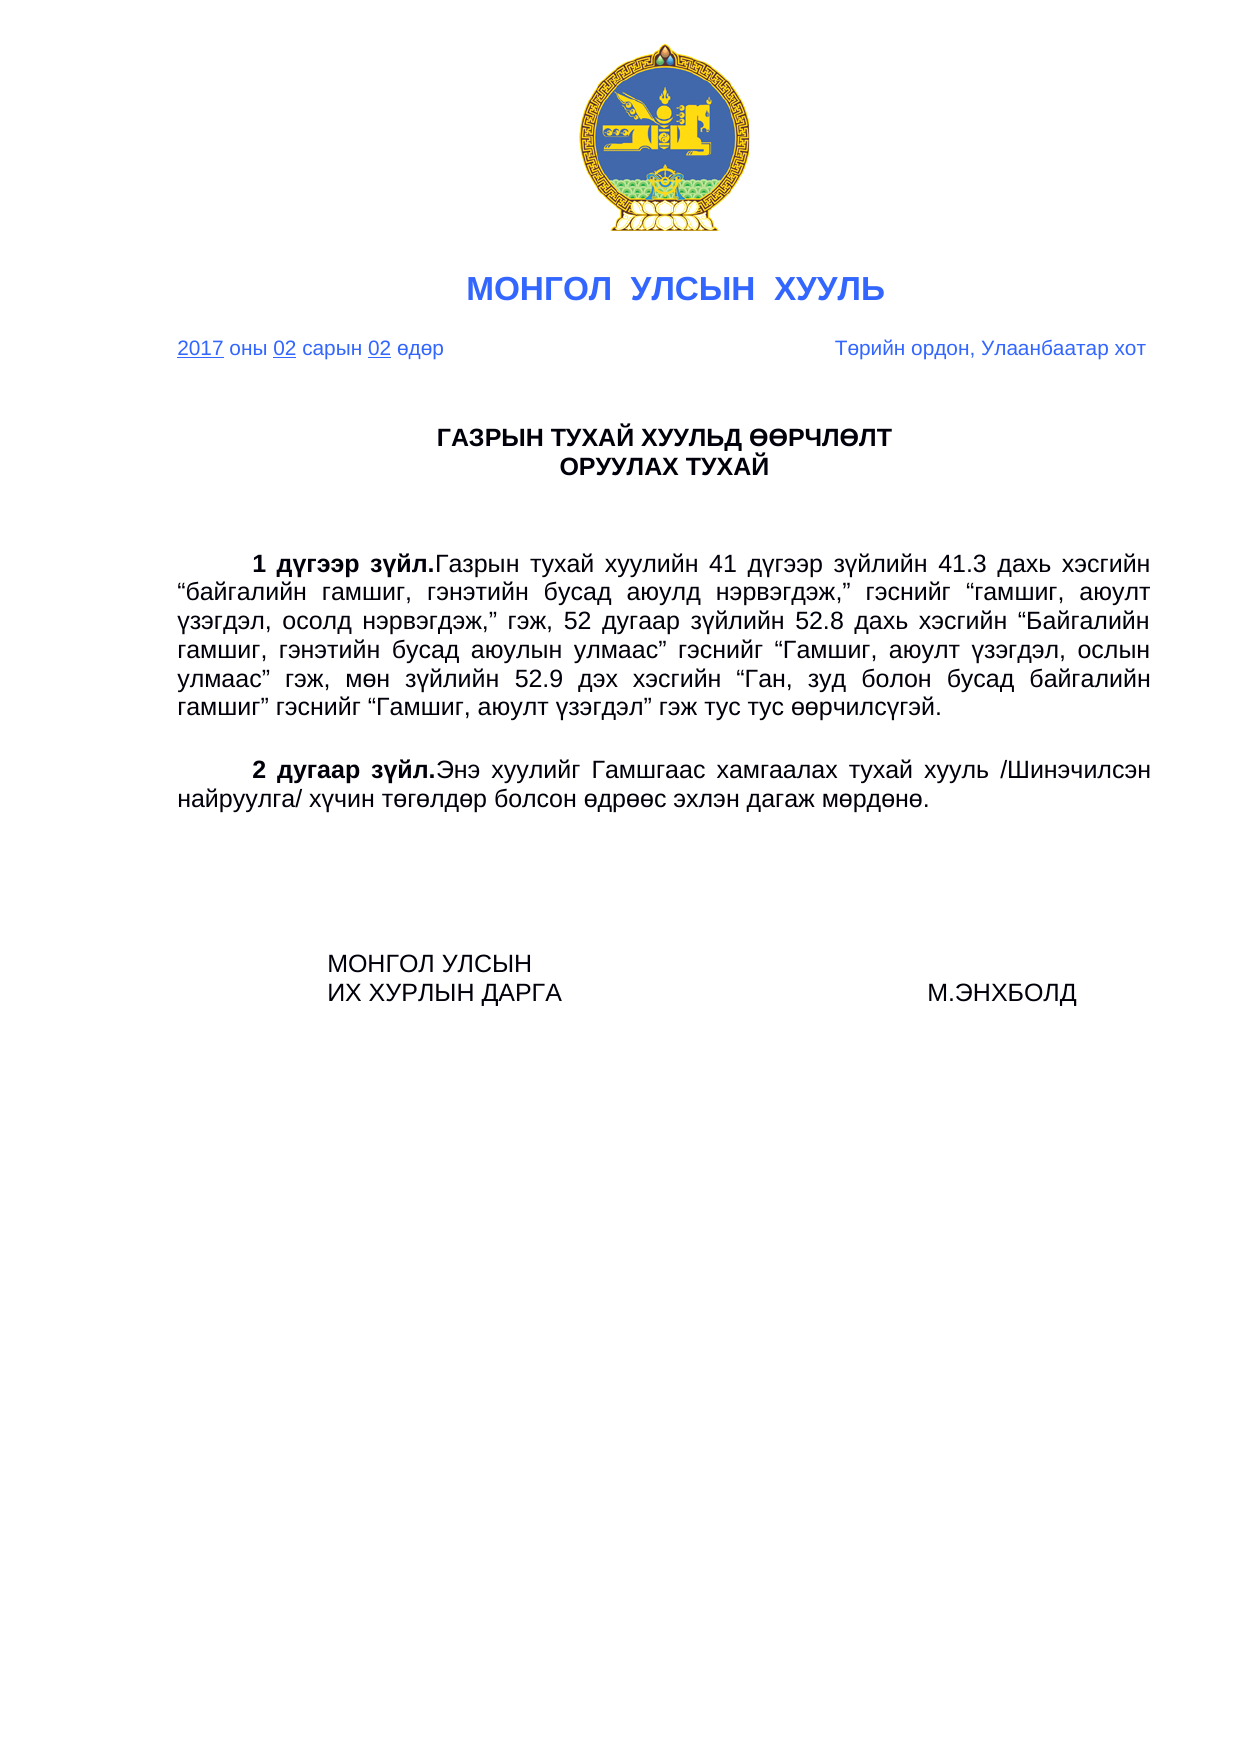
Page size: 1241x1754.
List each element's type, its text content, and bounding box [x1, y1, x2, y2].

picture [579, 43, 750, 231]
text 2017 оны 02 сарын 02 өдөр Төрийн ордон, Улаанбаатар хот [177, 336, 1151, 360]
title МОНГОЛ УЛСЫН ХУУЛЬ [162, 269, 1189, 307]
text ИХ ХУРЛЫН ДАРГА М.ЭНХБОЛД [252, 978, 1151, 1006]
text ГАЗРЫН ТУХАЙ ХУУЛЬД ӨӨРЧЛӨЛТ [177, 423, 1151, 452]
text 2 дугаар зүйл.Энэ хуулийг Гамшгаас хамгаалах тухай хууль /Шинэчилсэн найруулга/ хүчин төгөлдөр болсон өдрөөс эхлэн дагаж мөрдөнө. [177, 755, 1151, 813]
text МОНГОЛ УЛСЫН [252, 949, 1151, 978]
text 1 дүгээр зүйл.Газрын тухай хуулийн 41 дүгээр зүйлийн 41.3 дахь хэсгийн “байгалийн гамшиг, гэнэтийн бусад аюулд нэрвэгдэж,” гэснийг “гамшиг, аюулт үзэгдэл, осолд нэрвэгдэж,” гэж, 52 дугаар зүйлийн 52.8 дахь хэсгийн “Байгалийн гамшиг, гэнэтийн бусад аюулын улмаас” гэснийг “Гамшиг, аюулт үзэгдэл, ослын улмаас” гэж, мөн зүйлийн 52.9 дэх хэсгийн “Ган, зуд болон бусад байгалийн гамшиг” гэснийг “Гамшиг, аюулт үзэгдэл” гэж тус тус өөрчилсүгэй. [177, 549, 1151, 721]
text ОРУУЛАХ ТУХАЙ [177, 452, 1151, 481]
